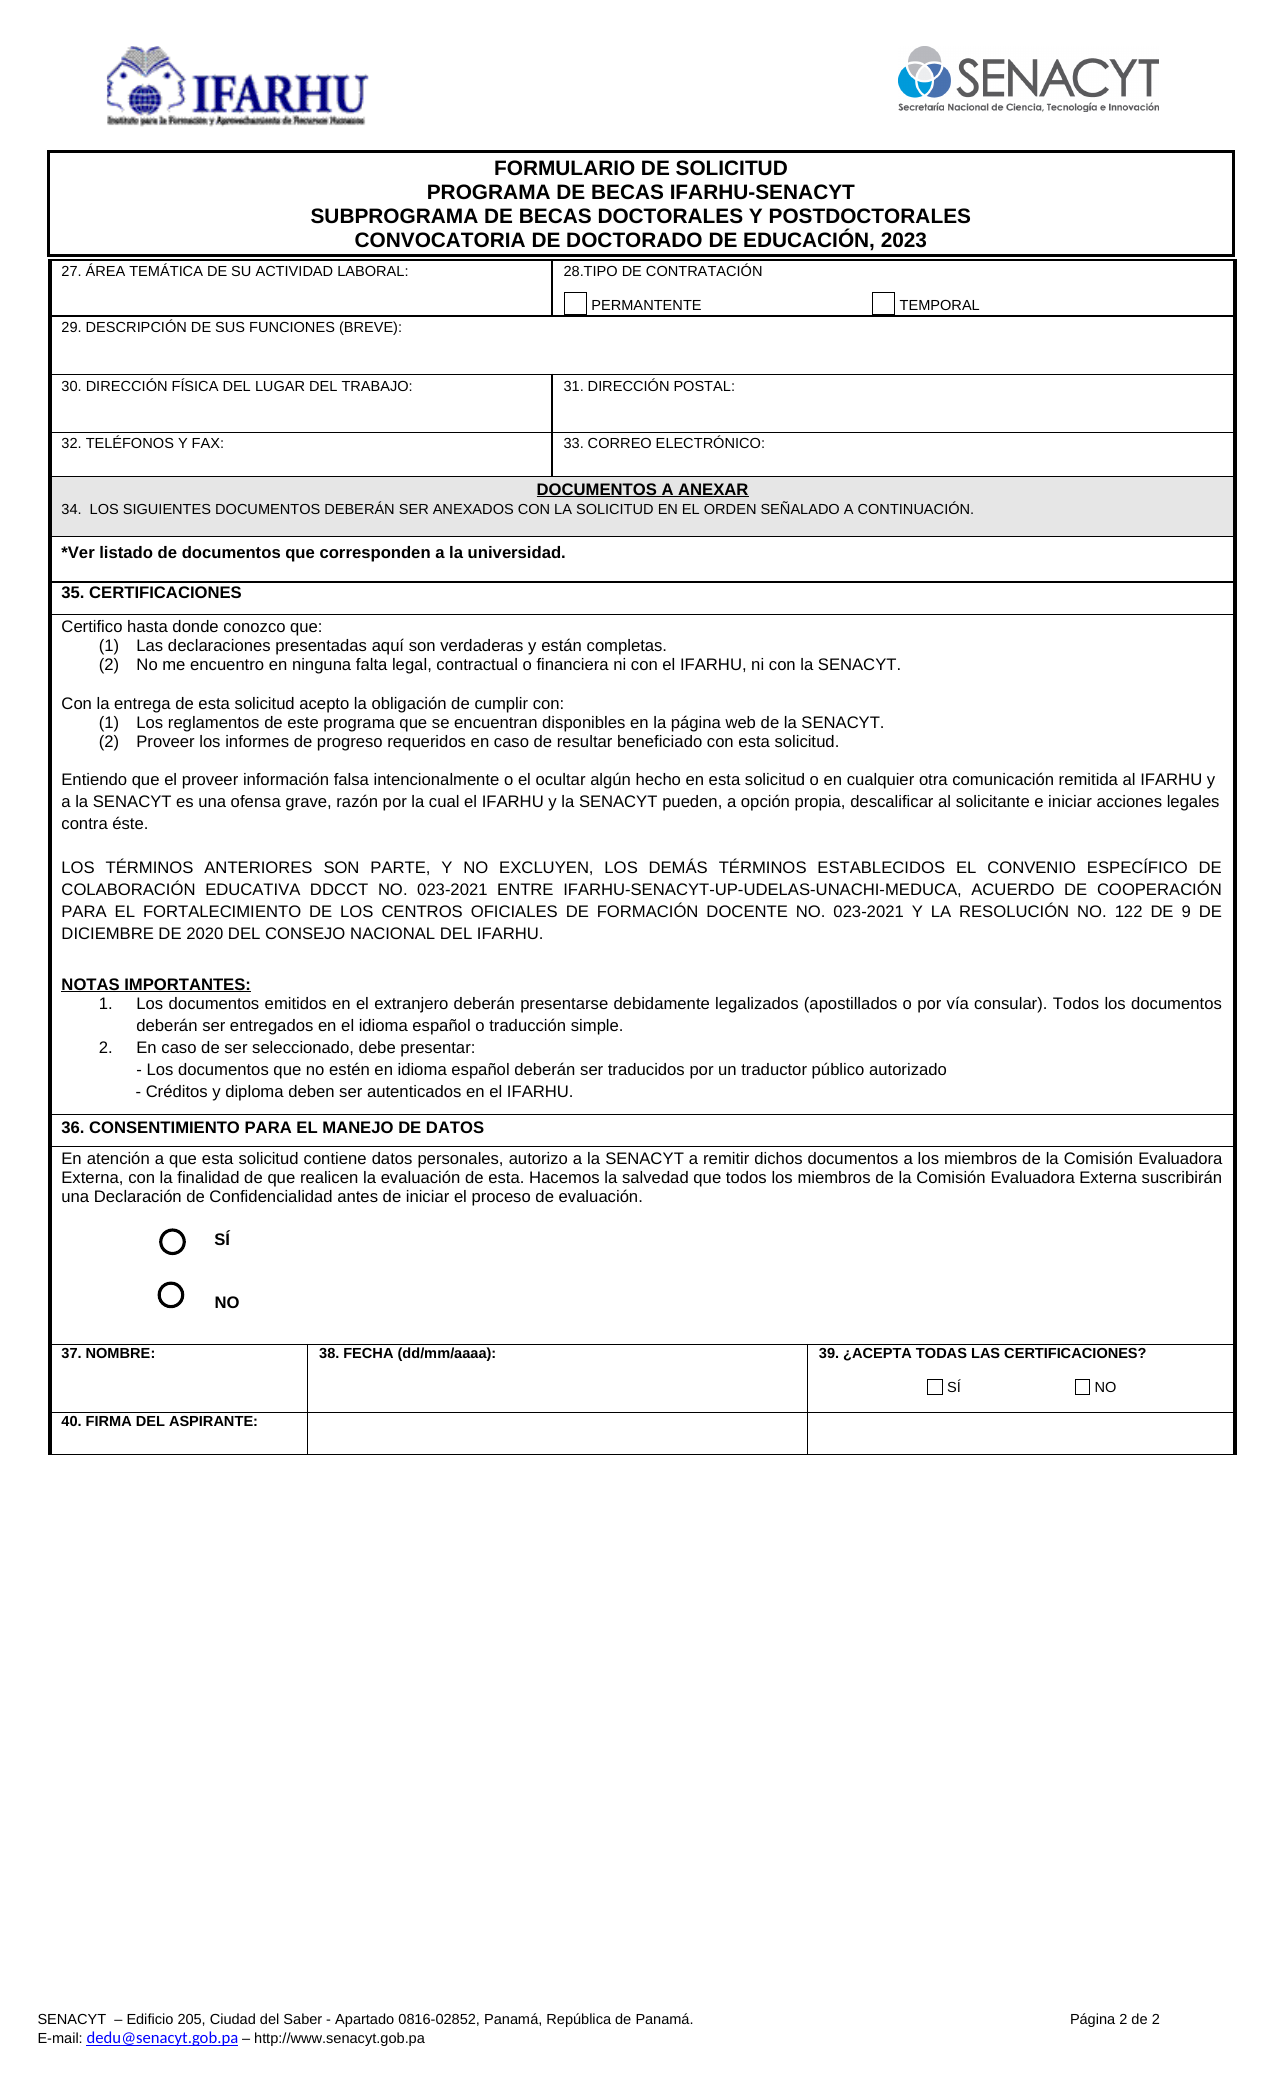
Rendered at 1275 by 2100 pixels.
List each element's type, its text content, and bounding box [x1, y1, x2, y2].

table_cell 33. CORREO ELECTRÓNICO: [553, 433, 1233, 476]
table_cell 30. DIRECCIÓN FÍSICA DEL LUGAR DEL TRABAJO: [52, 375, 551, 432]
table_cell [808, 1413, 1233, 1454]
picture [898, 46, 1159, 112]
table_cell *Ver listado de documentos que corresponden a la universidad. [52, 537, 1233, 581]
table_cell 32. TELÉFONOS Y FAX: [52, 433, 551, 476]
table_cell [308, 1413, 807, 1454]
table_cell DOCUMENTOS A ANEXAR 34. LOS SIGUIENTES DOCUMENTOS DEBERÁN SER ANEXADOS CON LA SOLICITUD EN EL ORDEN SEÑALADO A CONTINUACIÓN. [52, 477, 1233, 536]
table_cell 38. FECHA (dd/mm/aaaa): [308, 1345, 807, 1412]
table_cell 37. NOMBRE: [52, 1345, 307, 1412]
table_cell 29. DESCRIPCIÓN DE SUS FUNCIONES (BREVE): [52, 317, 1233, 373]
picture [106, 46, 373, 133]
table_cell Certifico hasta donde conozco que: Las declaraciones presentadas aquí son verdaderas y están completas. No me encuentro en ninguna falta legal, contractual o financiera ni con el IFARHU, ni con la SENACYT. Con la entrega de esta solicitud acepto la obligación de cumplir con: Los reglamentos de este programa que se encuentran disponibles en la página web de la SENACYT. Proveer los informes de progreso requeridos en caso de resultar beneficiado con esta solicitud. Entiendo que el proveer información falsa intencionalmente o el ocultar algún hecho en esta solicitud o en cualquier otra comunicación remitida al IFARHU y a la SENACYT es una ofensa grave, razón por la cual el IFARHU y la SENACYT pueden, a opción propia, descalificar al solicitante e iniciar acciones legales contra éste. LOS TÉRMINOS ANTERIORES SON PARTE, Y NO EXCLUYEN, LOS DEMÁS TÉRMINOS ESTABLECIDOS EL CONVENIO ESPECÍFICO DE COLABORACIÓN EDUCATIVA DDCCT NO. 023-2021 ENTRE IFARHU-SENACYT-UP-UDELAS-UNACHI-MEDUCA, ACUERDO DE COOPERACIÓN PARA EL FORTALECIMIENTO DE LOS CENTROS OFICIALES DE FORMACIÓN DOCENTE NO. 023-2021 Y LA RESOLUCIÓN NO. 122 DE 9 DE DICIEMBRE DE 2020 DEL CONSEJO NACIONAL DEL IFARHU. NOTAS IMPORTANTES: Los documentos emitidos en el extranjero deberán presentarse debidamente legalizados (apostillados o por vía consular). Todos los documentos deberán ser entregados en el idioma español o traducción simple. En caso de ser seleccionado, debe presentar: - Los documentos que no estén en idioma español deberán ser traducidos por un traductor público autorizado - Créditos y diploma deben ser autenticados en el IFARHU. [52, 615, 1233, 1114]
table_cell En atención a que esta solicitud contiene datos personales, autorizo a la SENACYT a remitir dichos documentos a los miembros de la Comisión Evaluadora Externa, con la finalidad de que realicen la evaluación de esta. Hacemos la salvedad que todos los miembros de la Comisión Evaluadora Externa suscribirán una Declaración de Confidencialidad antes de iniciar el proceso de evaluación. SÍ NO [52, 1147, 1233, 1344]
table_cell 27. ÁREA TEMÁTICA DE SU ACTIVIDAD LABORAL: [52, 261, 551, 315]
table_cell 35. CERTIFICACIONES [52, 583, 1233, 614]
table_cell 28.TIPO DE CONTRATACIÓN PERMANTENTE TEMPORAL [553, 261, 1233, 315]
table_cell 39. ¿ACEPTa TODAS LAS CERTIFICACIONES? SÍ NO [808, 1345, 1233, 1412]
table_cell 31. DIRECCIÓN POSTAL: [553, 375, 1233, 432]
table_cell 40. FIRMA DEL ASPIRANTE: [52, 1413, 307, 1454]
table_cell 36. CONSENTIMIENTO PARA EL MANEJO DE DATOS En atención a que la solicitud contiene datos personales, autorizo a la SENACYT a que remita dichos documentos a los miembros de la Comisión Externa de Evaluación, con la finalidad de que realicen la evaluación de esta. Hacemos la salvedad que todos los miembros de la Comisión Evaluadora Externa suscribirán una Declaración de Confidencialidad antes de iniciar el proceso de evaluación. [52, 1115, 1233, 1146]
